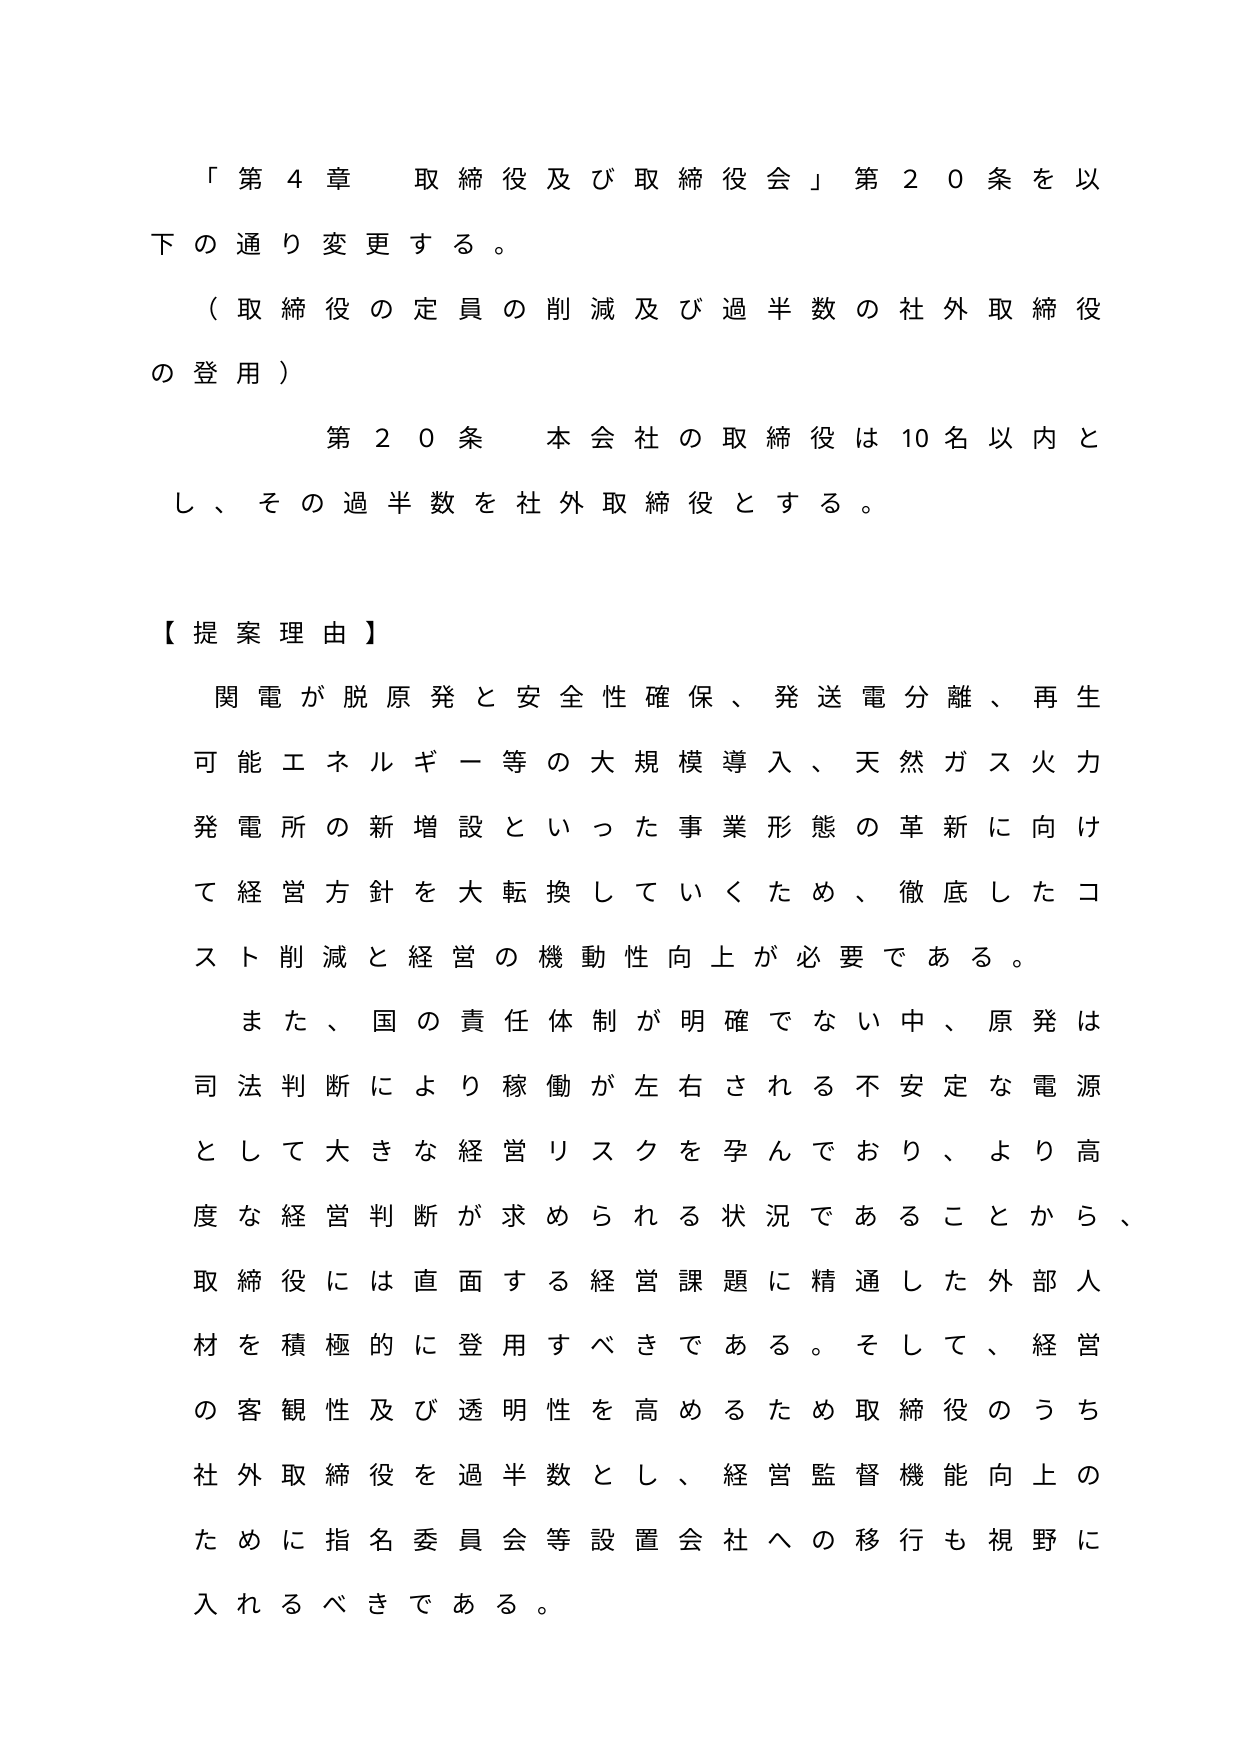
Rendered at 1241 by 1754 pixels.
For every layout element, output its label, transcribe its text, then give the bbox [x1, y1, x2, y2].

text 関電が脱原発と安全性確保、発送電分離、再生可能エネルギー等の大規模導入、天然ガス火力発電所の新増設といった事業形態の革新に向けて経営方針を大転換していくため、徹底したコスト削減と経営の機動性向上が必要である。 [171, 663, 1120, 987]
text 【提案理由】 [150, 599, 1120, 663]
text 第２０条 本会社の取締役は10名以内とし、その過半数を社外取締役とする。 [85, 404, 1120, 534]
text また、国の責任体制が明確でない中、原発は司法判断により稼働が左右される不安定な電源として大きな経営リスクを孕んでおり、より高度な経営判断が求められる状況であることから、取締役には直面する経営課題に精通した外部人材を積極的に登用すべきである。そして、経営の客観性及び透明性を高めるため取締役のうち社外取締役を過半数とし、経営監督機能向上のために指名委員会等設置会社への移行も視野に入れるべきである。 [150, 987, 1120, 1635]
text （取締役の定員の削減及び過半数の社外取締役の登用） [150, 275, 1120, 404]
text 「第４章 取締役及び取締役会」第２０条を以下の通り変更する。 [150, 145, 1120, 275]
